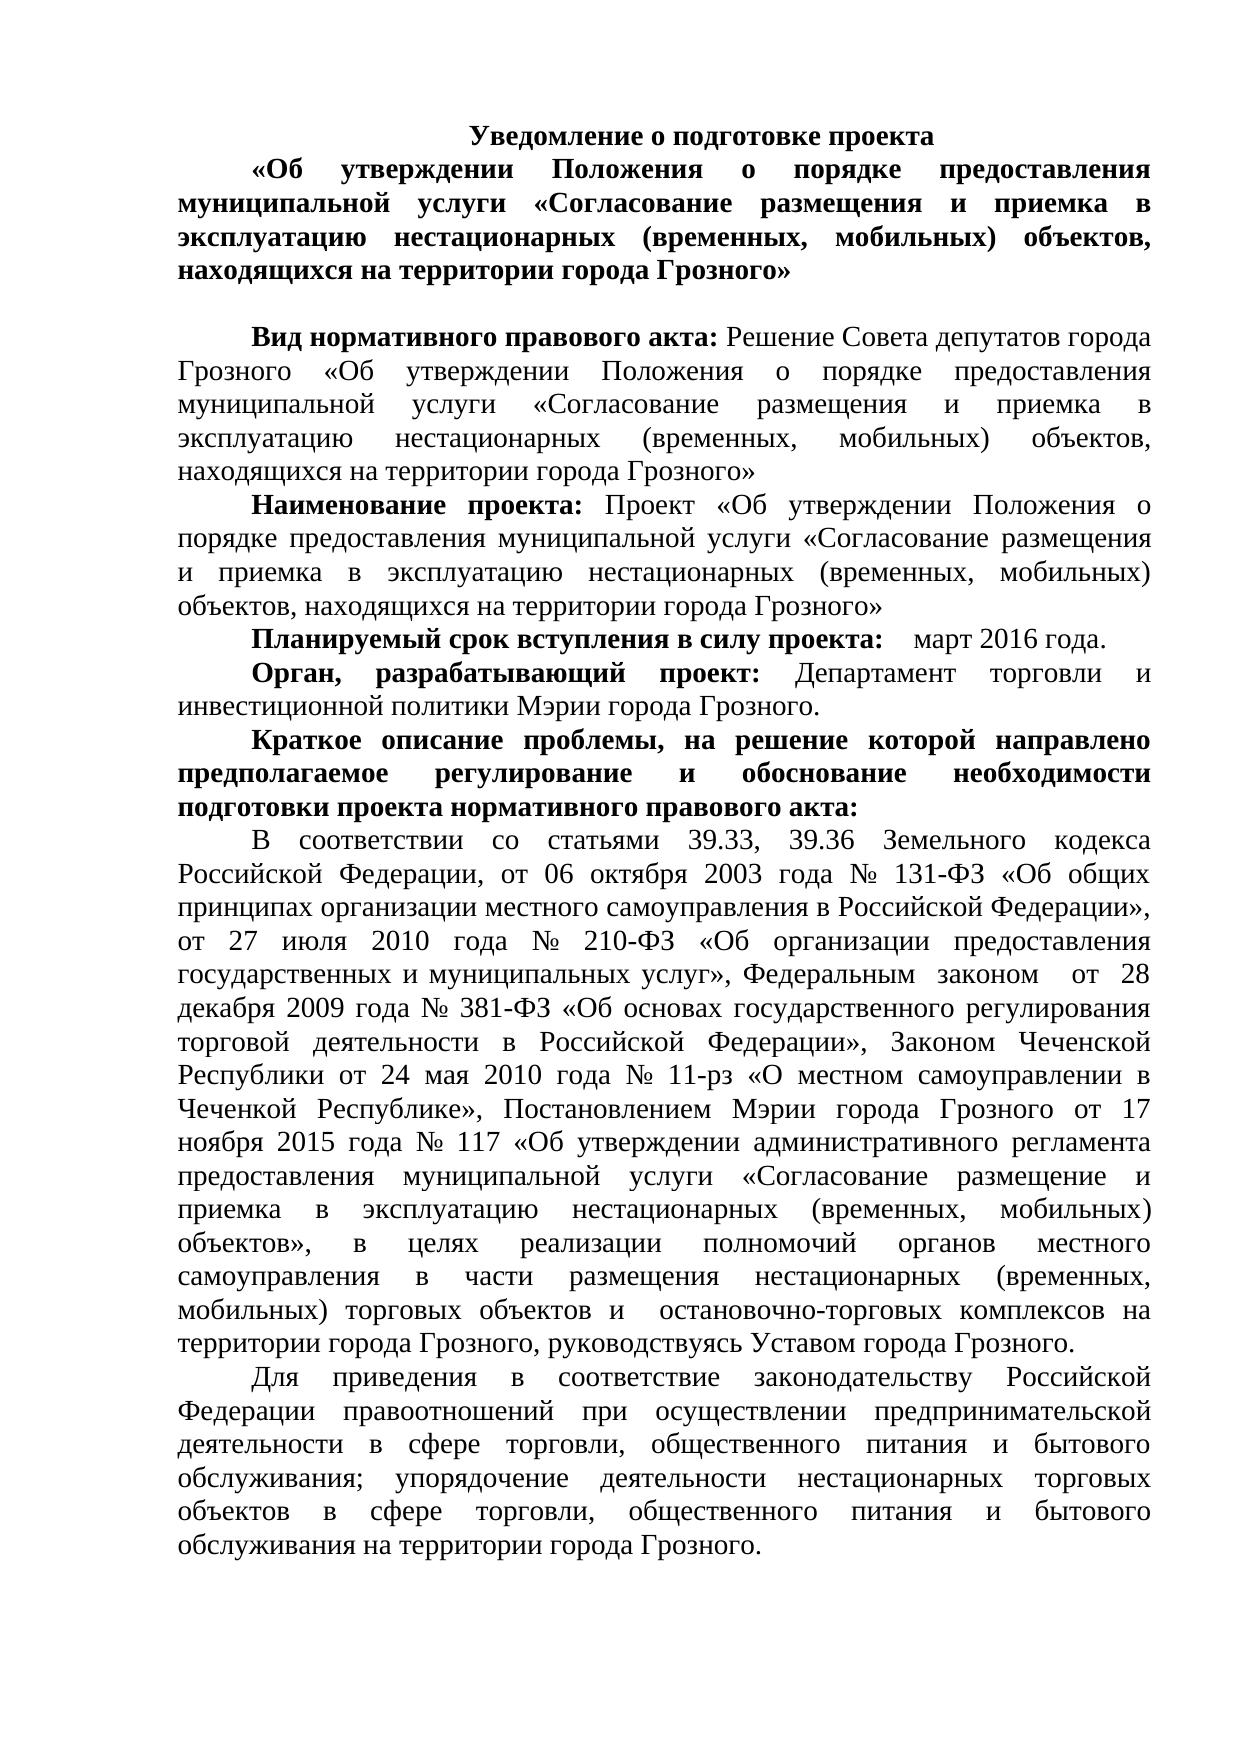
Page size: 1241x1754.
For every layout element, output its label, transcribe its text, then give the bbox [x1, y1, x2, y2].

text Краткое описание проблемы, на решение которой направлено предполагаемое регулирование и обоснование необходимости подготовки проекта нормативного правового акта: [177, 722, 1152, 822]
text В соответствии со статьями 39.33, 39.36 Земельного кодекса Российской Федерации, от 06 октября 2003 года № 131-ФЗ «Об общих принципах организации местного самоуправления в Российской Федерации», от 27 июля 2010 года № 210-ФЗ «Об организации предоставления государственных и муниципальных услуг», Федеральным законом от 28 декабря 2009 года № 381-ФЗ «Об основах государственного регулирования торговой деятельности в Российской Федерации», Законом Чеченской Республики от 24 мая 2010 года № 11-рз «О местном самоуправлении в Чеченкой Республике», Постановлением Мэрии города Грозного от 17 ноября 2015 года № 117 «Об утверждении административного регламента предоставления муниципальной услуги «Согласование размещение и приемка в эксплуатацию нестационарных (временных, мобильных) объектов», в целях реализации полномочий органов местного самоуправления в части размещения нестационарных (временных, мобильных) торговых объектов и остановочно-торговых комплексов на территории города Грозного, руководствуясь Уставом города Грозного. [177, 1191, 1152, 1359]
text Для приведения в соответствие законодательству Российской Федерации правоотношений при осуществлении предпринимательской деятельности в сфере торговли, общественного питания и бытового обслуживания; упорядочение деятельности нестационарных торговых объектов в сфере торговли, общественного питания и бытового обслуживания на территории города Грозного. [177, 1359, 1152, 1560]
text «Об утверждении Положения о порядке предоставления муниципальной услуги «Согласование размещения и приемка в эксплуатацию нестационарных (временных, мобильных) объектов, находящихся на территории города Грозного» [177, 152, 1152, 286]
text Уведомление о подготовке проекта [177, 118, 1152, 152]
text Наименование проекта: Проект «Об утверждении Положения о порядке предоставления муниципальной услуги «Согласование размещения и приемка в эксплуатацию нестационарных (временных, мобильных) объектов, находящихся на территории города Грозного» [177, 487, 1152, 621]
text Вид нормативного правового акта: Решение Совета депутатов города Грозного «Об утверждении Положения о порядке предоставления муниципальной услуги «Согласование размещения и приемка в эксплуатацию нестационарных (временных, мобильных) объектов, находящихся на территории города Грозного» [177, 319, 1152, 487]
text Орган, разрабатывающий проект: Департамент торговли и инвестиционной политики Мэрии города Грозного. [177, 655, 1152, 722]
text Планируемый срок вступления в силу проекта: март 2016 года. [177, 621, 1152, 655]
